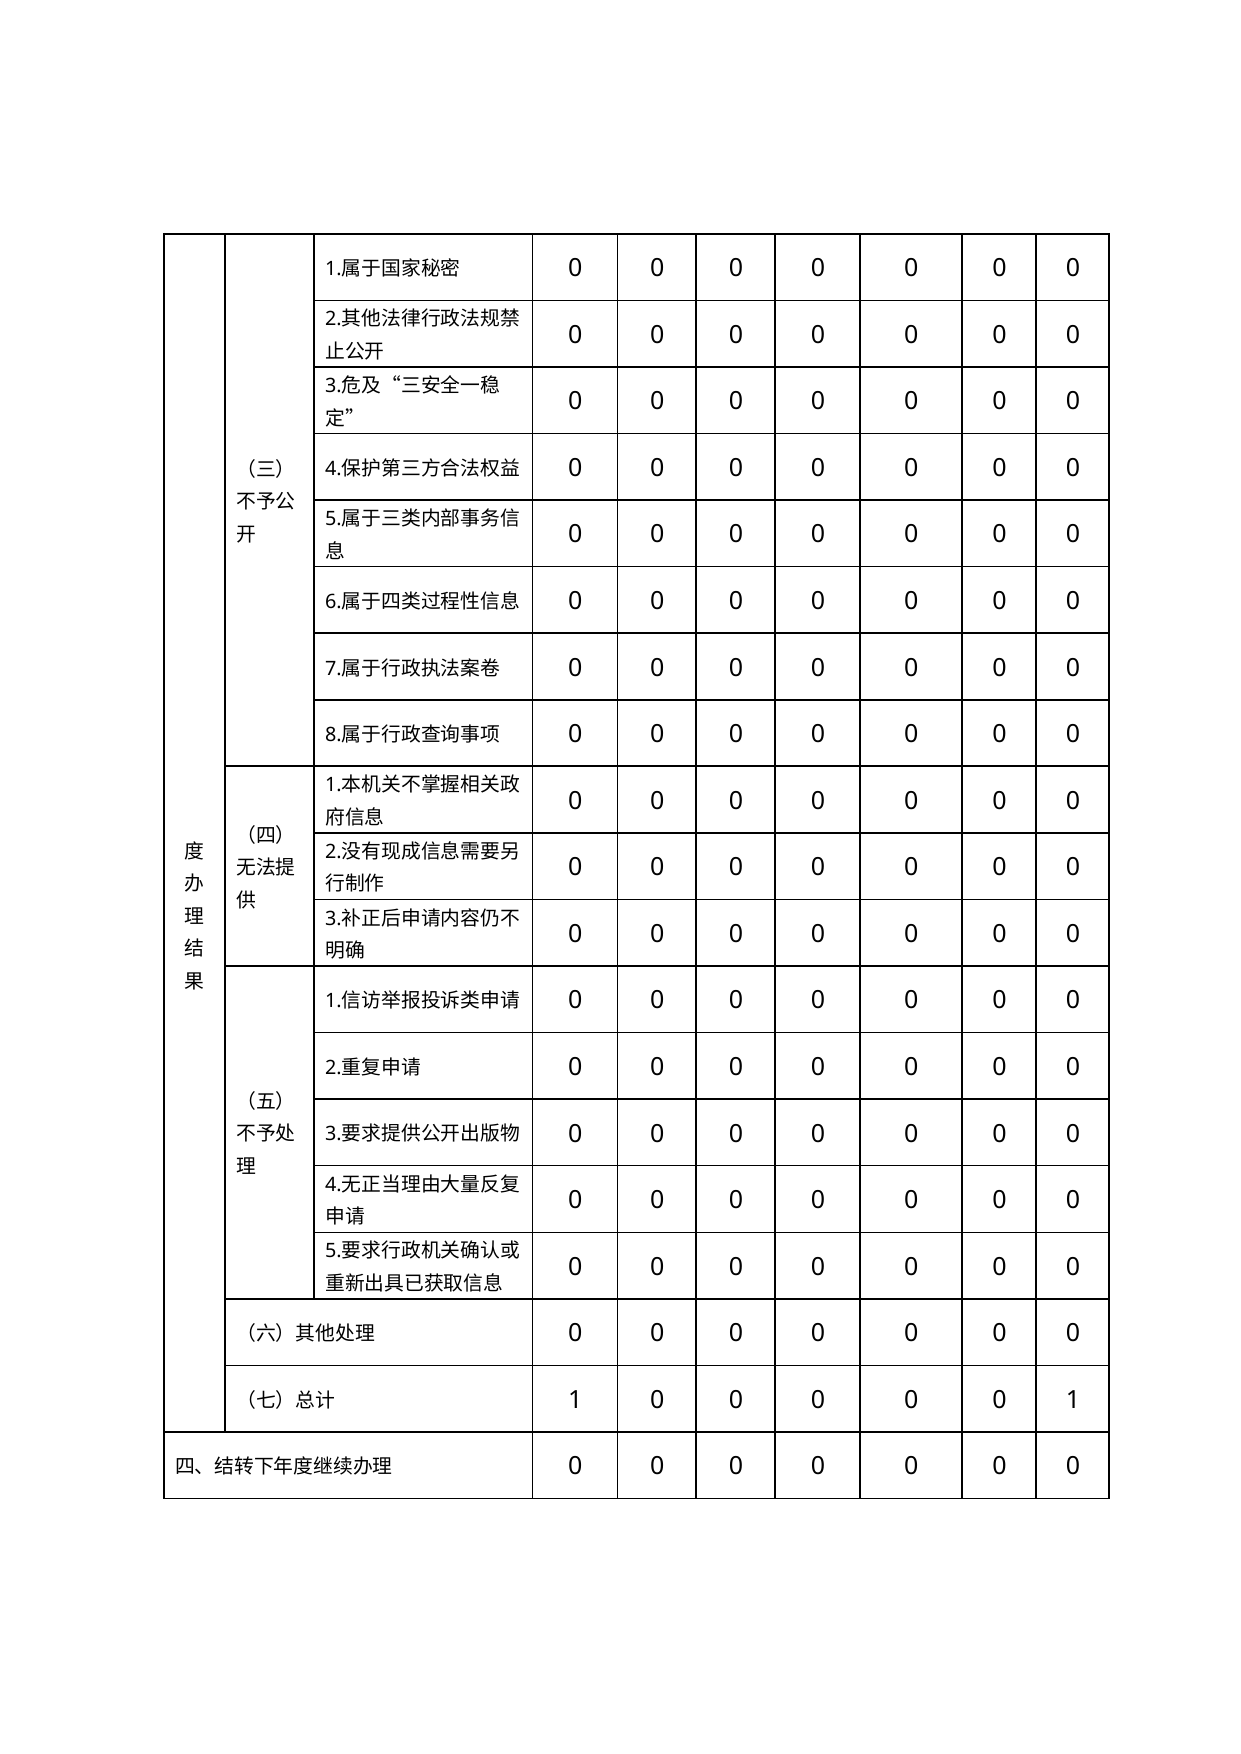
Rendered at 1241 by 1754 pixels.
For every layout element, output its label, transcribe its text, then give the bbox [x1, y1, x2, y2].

table_cell 0 [776, 1300, 859, 1364]
table_cell 0 [861, 634, 961, 699]
table_cell 0 [697, 434, 774, 499]
table_cell 0 [963, 1433, 1035, 1498]
table_cell 0 [1037, 1033, 1108, 1098]
table_cell 0 [533, 434, 617, 499]
table_cell 0 [776, 1100, 859, 1165]
table_cell 1.信访举报投诉类申请 [315, 967, 532, 1032]
table_cell 0 [776, 368, 859, 433]
table_cell 0 [533, 1033, 617, 1098]
table_cell 0 [1037, 368, 1108, 433]
table_cell 0 [861, 1300, 961, 1364]
table_cell 0 [963, 1033, 1035, 1098]
table_cell 0 [1037, 1100, 1108, 1165]
table_cell 0 [697, 567, 774, 632]
table_cell 0 [618, 501, 695, 566]
table_cell 0 [776, 1033, 859, 1098]
table_cell 0 [533, 301, 617, 366]
table_cell 0 [697, 501, 774, 566]
table_cell 4.无正当理由大量反复申请 [315, 1166, 532, 1231]
table_cell 0 [963, 834, 1035, 898]
table_cell 0 [618, 1033, 695, 1098]
table_cell 0 [533, 235, 617, 299]
table_cell 0 [861, 567, 961, 632]
table_cell 0 [963, 634, 1035, 699]
table_cell 0 [963, 1300, 1035, 1364]
table_cell 0 [533, 1433, 617, 1498]
table_cell 0 [963, 501, 1035, 566]
table_cell 0 [618, 834, 695, 898]
table_cell 0 [1037, 967, 1108, 1032]
table_cell 5.要求行政机关确认或重新出具已获取信息 [315, 1233, 532, 1298]
table_cell 0 [533, 567, 617, 632]
table_cell 0 [533, 900, 617, 965]
table_cell 1.属于国家秘密 [315, 235, 532, 299]
table_cell 0 [776, 834, 859, 898]
table_cell 0 [776, 1233, 859, 1298]
table_cell 0 [618, 1233, 695, 1298]
table_cell 0 [1037, 567, 1108, 632]
table_cell 0 [618, 434, 695, 499]
table_cell 0 [1037, 1433, 1108, 1498]
table_cell 7.属于行政执法案卷 [315, 634, 532, 699]
table_cell 0 [1037, 434, 1108, 499]
table_cell 0 [1037, 701, 1108, 765]
table_cell 3.危及“三安全一稳定” [315, 368, 532, 433]
table_cell 0 [533, 967, 617, 1032]
table_cell 1 [533, 1366, 617, 1431]
table_cell 8.属于行政查询事项 [315, 701, 532, 765]
table_cell 0 [861, 1366, 961, 1431]
table_cell 0 [776, 900, 859, 965]
table_cell 0 [697, 1166, 774, 1231]
table_cell 0 [697, 235, 774, 299]
table_cell 0 [861, 767, 961, 832]
table_cell 0 [697, 368, 774, 433]
table_cell 0 [776, 434, 859, 499]
table_cell 0 [776, 301, 859, 366]
table_cell 0 [1037, 501, 1108, 566]
table_cell （三）不予公开 [226, 235, 313, 765]
table_cell 0 [861, 1166, 961, 1231]
table_cell 0 [1037, 634, 1108, 699]
table_cell 0 [963, 900, 1035, 965]
table_cell 0 [1037, 767, 1108, 832]
table_cell 0 [861, 1433, 961, 1498]
table_cell 3.要求提供公开出版物 [315, 1100, 532, 1165]
table_cell 0 [533, 767, 617, 832]
table_cell 0 [533, 501, 617, 566]
table_cell 0 [776, 767, 859, 832]
table_cell 0 [618, 1433, 695, 1498]
table_cell 0 [861, 501, 961, 566]
table_cell 0 [776, 1166, 859, 1231]
table_cell 0 [861, 434, 961, 499]
table_cell 0 [776, 634, 859, 699]
table_cell 3.补正后申请内容仍不明确 [315, 900, 532, 965]
table_cell 0 [618, 1100, 695, 1165]
table_cell 0 [1037, 301, 1108, 366]
table_cell （六）其他处理 [226, 1300, 532, 1364]
table_cell 0 [618, 1366, 695, 1431]
table_cell 0 [861, 834, 961, 898]
table_cell 5.属于三类内部事务信息 [315, 501, 532, 566]
table_cell 0 [618, 900, 695, 965]
table_cell 0 [697, 1433, 774, 1498]
table_cell 0 [776, 1433, 859, 1498]
table_cell 0 [533, 634, 617, 699]
table_cell 0 [618, 368, 695, 433]
table_cell 0 [533, 701, 617, 765]
table_cell 6.属于四类过程性信息 [315, 567, 532, 632]
table_cell 1.本机关不掌握相关政府信息 [315, 767, 532, 832]
table_cell 0 [861, 967, 961, 1032]
table_cell 0 [861, 900, 961, 965]
table_cell （七）总计 [226, 1366, 532, 1431]
table_cell 0 [963, 967, 1035, 1032]
table_cell 0 [776, 1366, 859, 1431]
table_cell 0 [861, 701, 961, 765]
table_cell 四、结转下年度继续办理 [165, 1433, 532, 1498]
table_cell 0 [697, 1300, 774, 1364]
table_cell 0 [618, 301, 695, 366]
table_cell 1 [1037, 1366, 1108, 1431]
table_cell 0 [861, 368, 961, 433]
table_cell 2.其他法律行政法规禁止公开 [315, 301, 532, 366]
table_cell 0 [697, 1366, 774, 1431]
table_cell 0 [1037, 900, 1108, 965]
table_cell 0 [533, 834, 617, 898]
table_cell 0 [533, 1300, 617, 1364]
table_cell 0 [618, 235, 695, 299]
table_cell 0 [533, 1166, 617, 1231]
table_cell 0 [697, 767, 774, 832]
table_cell （四）无法提供 [226, 767, 313, 965]
table_cell 0 [1037, 834, 1108, 898]
table_cell 0 [963, 368, 1035, 433]
table_cell 0 [1037, 1166, 1108, 1231]
table_cell 0 [963, 1233, 1035, 1298]
table_cell 0 [963, 567, 1035, 632]
table_cell 0 [861, 235, 961, 299]
table_cell 0 [697, 834, 774, 898]
table_cell 0 [963, 1100, 1035, 1165]
table_cell 0 [697, 1233, 774, 1298]
table_cell 2.没有现成信息需要另行制作 [315, 834, 532, 898]
table_cell 0 [861, 1100, 961, 1165]
table_cell 0 [697, 900, 774, 965]
table_cell 0 [1037, 1300, 1108, 1364]
table_cell 0 [618, 967, 695, 1032]
table_cell 0 [697, 967, 774, 1032]
table_cell 0 [697, 1033, 774, 1098]
table_cell 2.重复申请 [315, 1033, 532, 1098]
table_cell 0 [533, 1233, 617, 1298]
table_cell 0 [963, 767, 1035, 832]
table_cell 0 [533, 368, 617, 433]
table_cell 0 [1037, 1233, 1108, 1298]
table_cell 0 [618, 1300, 695, 1364]
table_cell 0 [697, 301, 774, 366]
table_cell 0 [697, 1100, 774, 1165]
table_cell 0 [1037, 235, 1108, 299]
table_cell 0 [618, 767, 695, 832]
table_cell 0 [697, 634, 774, 699]
table_cell （五）不予处理 [226, 967, 313, 1298]
table_cell 0 [963, 235, 1035, 299]
table_cell 0 [618, 1166, 695, 1231]
table_cell 0 [776, 967, 859, 1032]
table_cell 0 [776, 567, 859, 632]
table_cell 0 [533, 1100, 617, 1165]
table_cell 0 [618, 701, 695, 765]
table_cell 0 [776, 235, 859, 299]
table_cell 0 [963, 701, 1035, 765]
table_cell 0 [861, 301, 961, 366]
table_cell 0 [697, 701, 774, 765]
table_cell 0 [776, 701, 859, 765]
table_cell 0 [618, 567, 695, 632]
table_cell 0 [776, 501, 859, 566]
table_cell 0 [861, 1233, 961, 1298]
table_cell 0 [963, 1366, 1035, 1431]
table_cell 4.保护第三方合法权益 [315, 434, 532, 499]
table_cell 0 [963, 301, 1035, 366]
table_cell 0 [618, 634, 695, 699]
table_cell 0 [963, 434, 1035, 499]
table_cell 0 [861, 1033, 961, 1098]
table_cell 0 [963, 1166, 1035, 1231]
